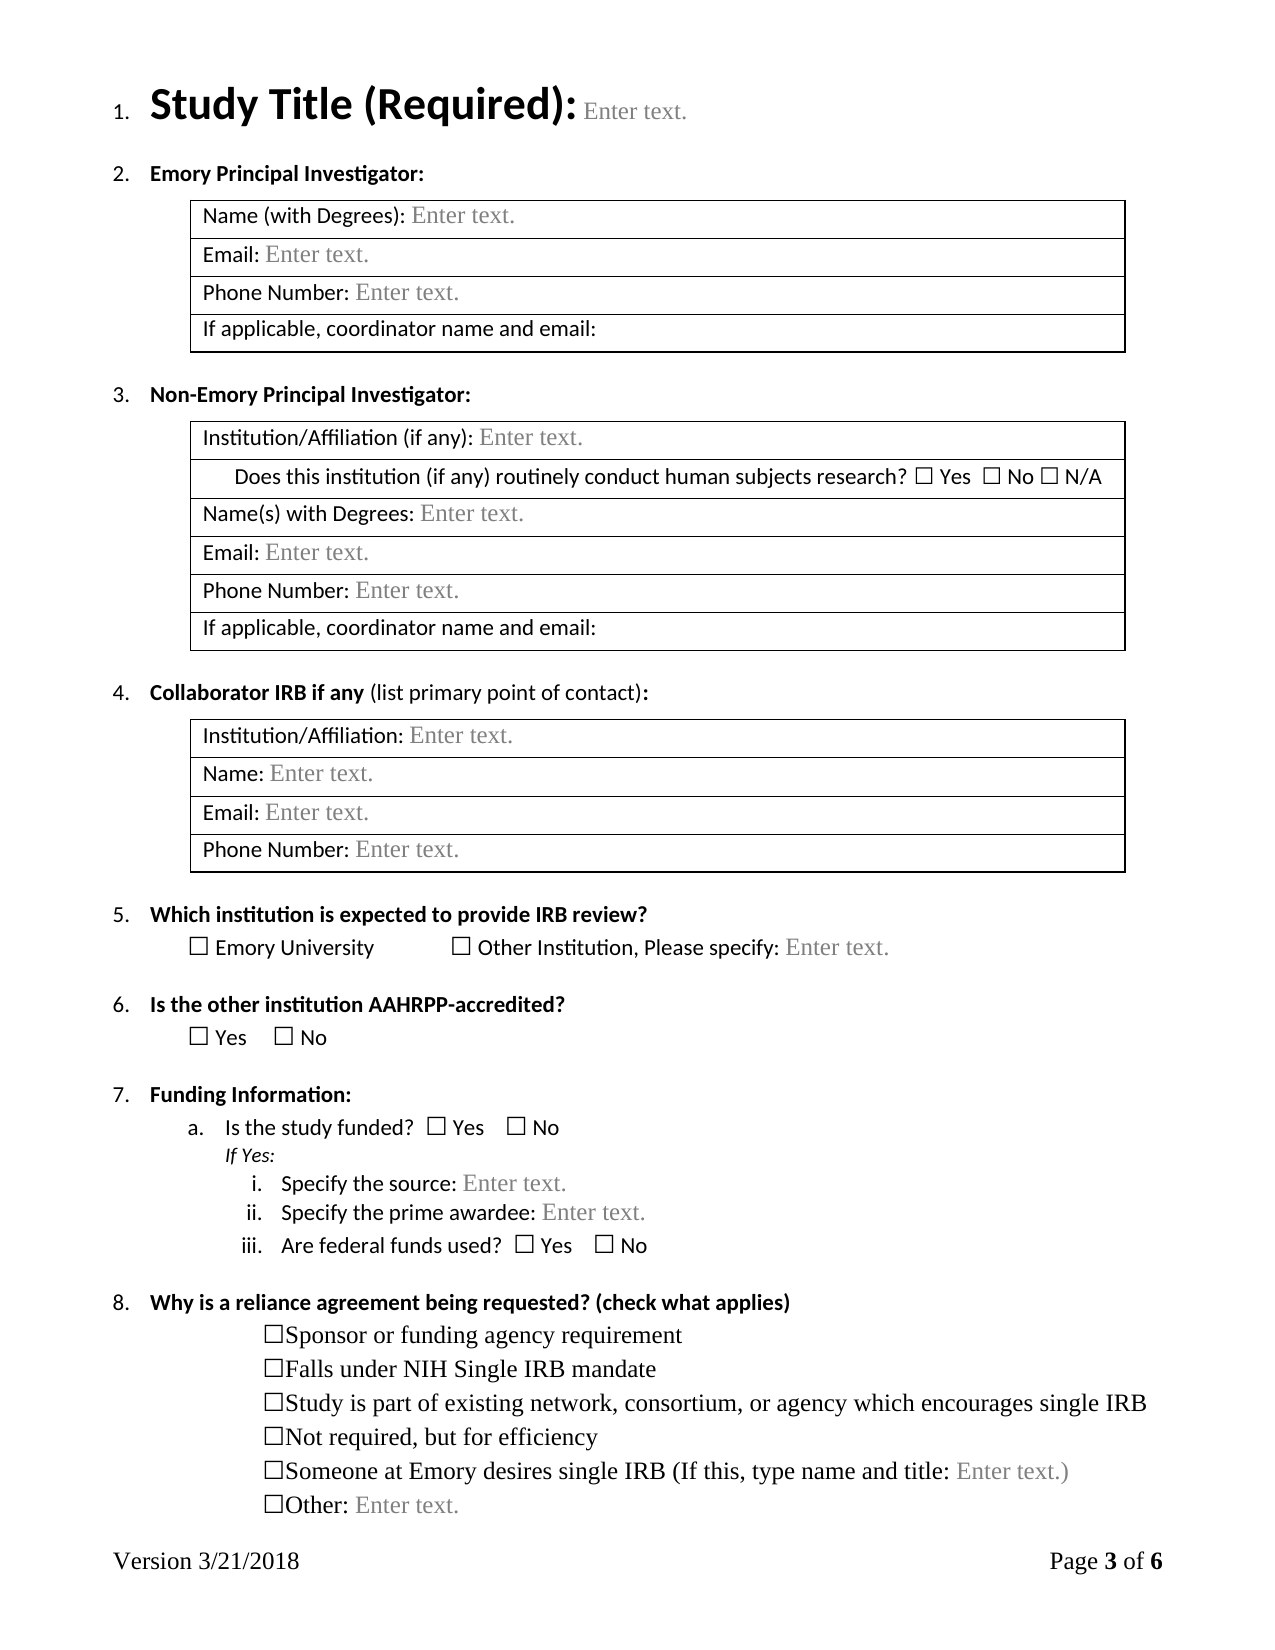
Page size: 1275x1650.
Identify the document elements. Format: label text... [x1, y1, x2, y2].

list Is the study funded? Yes No [187, 1109, 1162, 1143]
table_cell If applicable, coordinator name and email: [191, 315, 1124, 351]
table_cell Does this institution (if any) routinely conduct human subjects research? ☐ Yes ☐ No ☐ N/A [191, 460, 1124, 497]
table_cell Phone Number: Enter text. [191, 575, 1124, 612]
list Which institution is expected to provide IRB review? [112, 900, 1162, 928]
table_cell Email: Enter text. [191, 797, 1124, 833]
table_cell Name: Enter text. [191, 758, 1124, 796]
table_cell Email: Enter text. [191, 537, 1124, 574]
list Is the other institution AAHRPP-accredited? [112, 991, 1162, 1018]
table_cell Phone Number: Enter text. [191, 277, 1124, 313]
table_header Institution/Affiliation (if any): Enter text. [191, 422, 1124, 459]
list Other: Enter text. [262, 1487, 1162, 1521]
list Study Title (Required): Enter text. [112, 75, 1162, 131]
list Funding Information: [112, 1081, 1162, 1109]
list Emory Principal Investigator: [112, 159, 1162, 187]
table_cell If applicable, coordinator name and email: [191, 613, 1124, 649]
list Why is a reliance agreement being requested? (check what applies) [112, 1288, 1162, 1316]
list Are federal funds used? Yes No [262, 1226, 1162, 1260]
table_cell Email: Enter text. [191, 239, 1124, 276]
list Non-Emory Principal Investigator: [112, 381, 1162, 408]
list Collaborator IRB if any (list primary point of contact): [112, 678, 1162, 707]
table_cell Phone Number: Enter text. [191, 835, 1124, 871]
list Specify the source: Enter text. [262, 1168, 1162, 1197]
table_header Name (with Degrees): Enter text. [191, 201, 1124, 238]
list Emory University Other Institution, Please specify: Enter text. [187, 928, 1162, 962]
list Someone at Emory desires single IRB (If this, type name and title: Enter text.) [262, 1453, 1162, 1487]
list Falls under NIH Single IRB mandate [262, 1350, 1162, 1384]
list Study is part of existing network, consortium, or agency which encourages single IRB [262, 1384, 1162, 1418]
list Specify the prime awardee: Enter text. [262, 1197, 1162, 1226]
list Not required, but for efficiency [262, 1418, 1162, 1453]
list Yes No [150, 1018, 1162, 1053]
table_header Institution/Affiliation: Enter text. [191, 720, 1124, 757]
table_cell Name(s) with Degrees: Enter text. [191, 499, 1124, 536]
list Sponsor or funding agency requirement [262, 1316, 1162, 1350]
list If Yes: [225, 1143, 1162, 1168]
